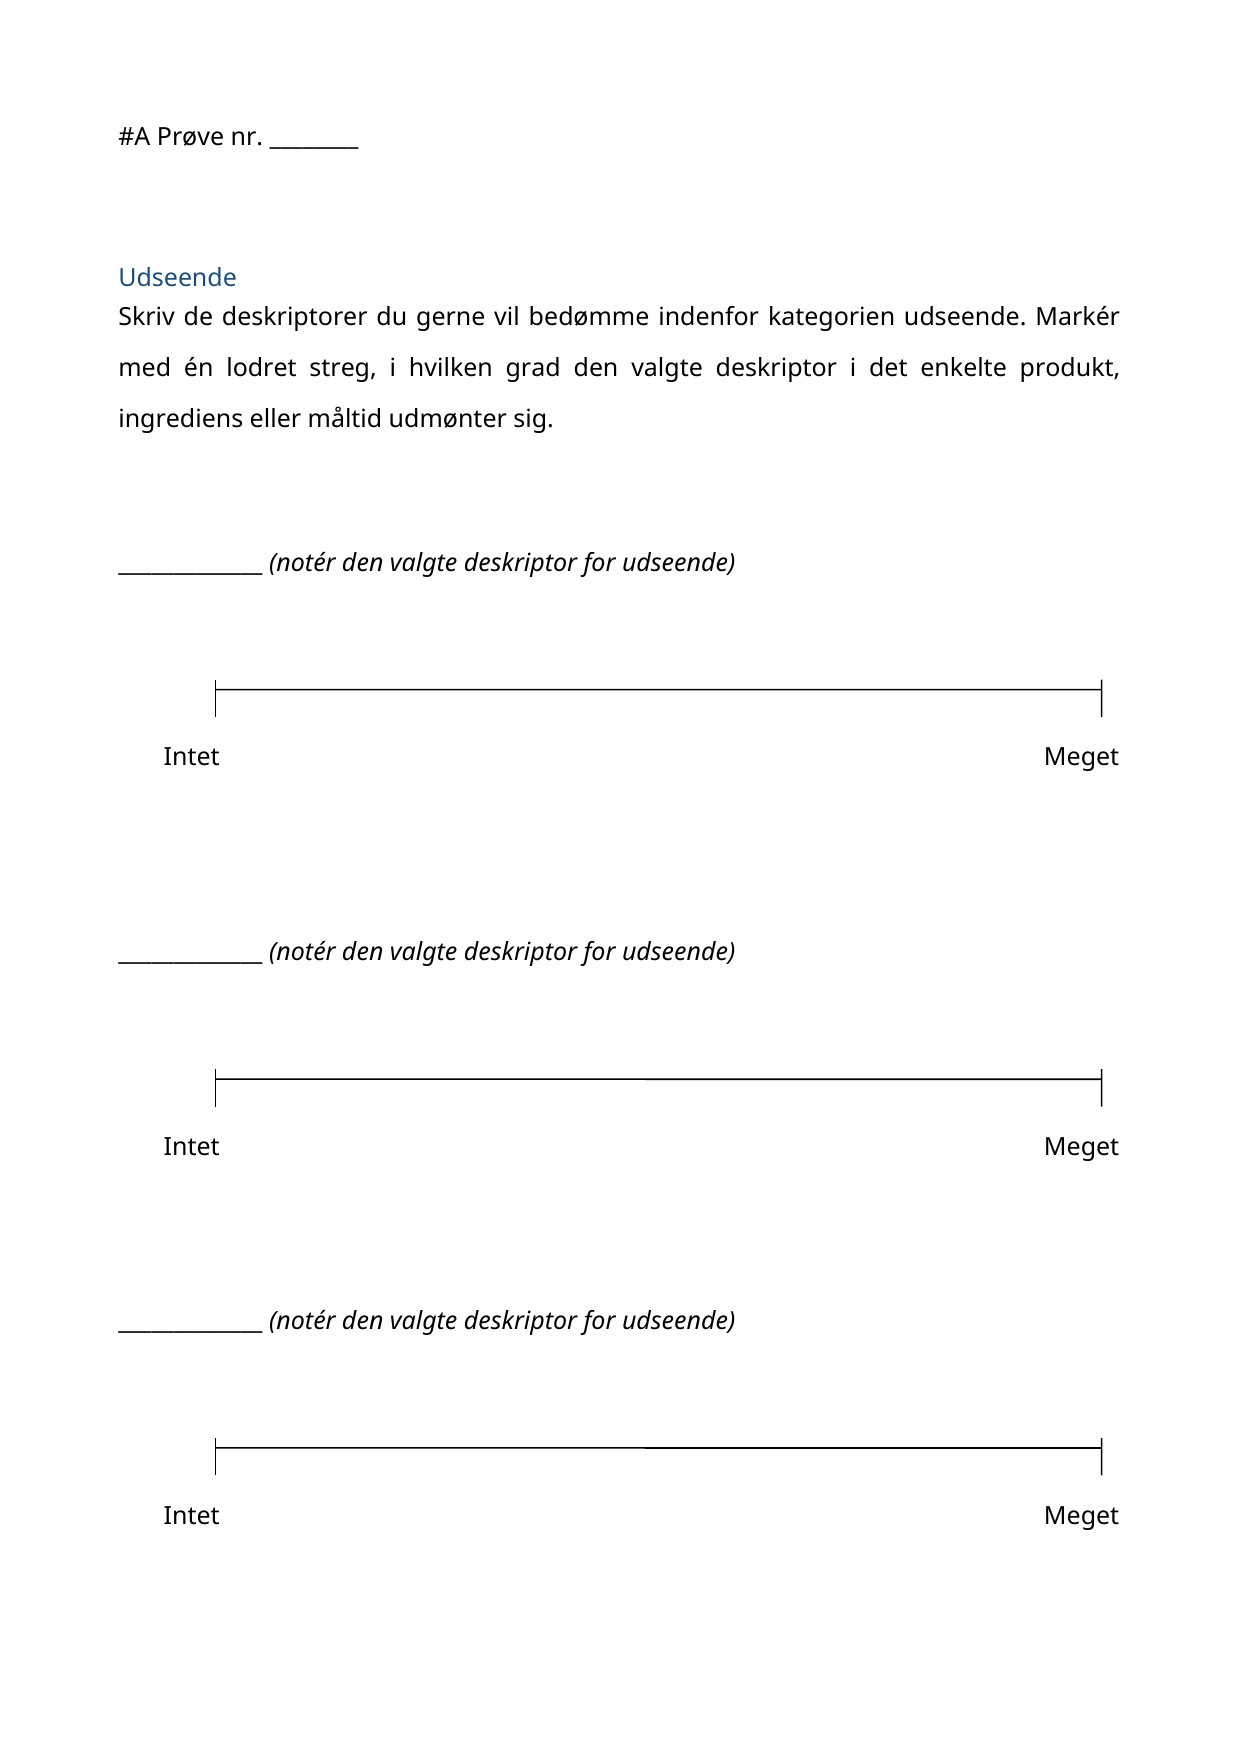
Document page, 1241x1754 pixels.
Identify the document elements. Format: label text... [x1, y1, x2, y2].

text Skriv de deskriptorer du gerne vil bedømme indenfor kategorien udseende. Markér med én lodret streg, i hvilken grad den valgte deskriptor i det enkelte produkt, ingrediens eller måltid udmønter sig. [118, 298, 1122, 434]
text Intet Meget [118, 1497, 1122, 1582]
text #A Prøve nr. ________ [118, 118, 1137, 152]
text _____________ (notér den valgte deskriptor for udseende) [118, 544, 1122, 629]
text _____________ (notér den valgte deskriptor for udseende) [118, 1251, 1122, 1388]
text Intet Meget [118, 739, 1122, 824]
subtitle Udseende [118, 259, 1122, 293]
text _____________ (notér den valgte deskriptor for udseende) [118, 934, 1122, 1019]
text Intet Meget [118, 1128, 1122, 1214]
